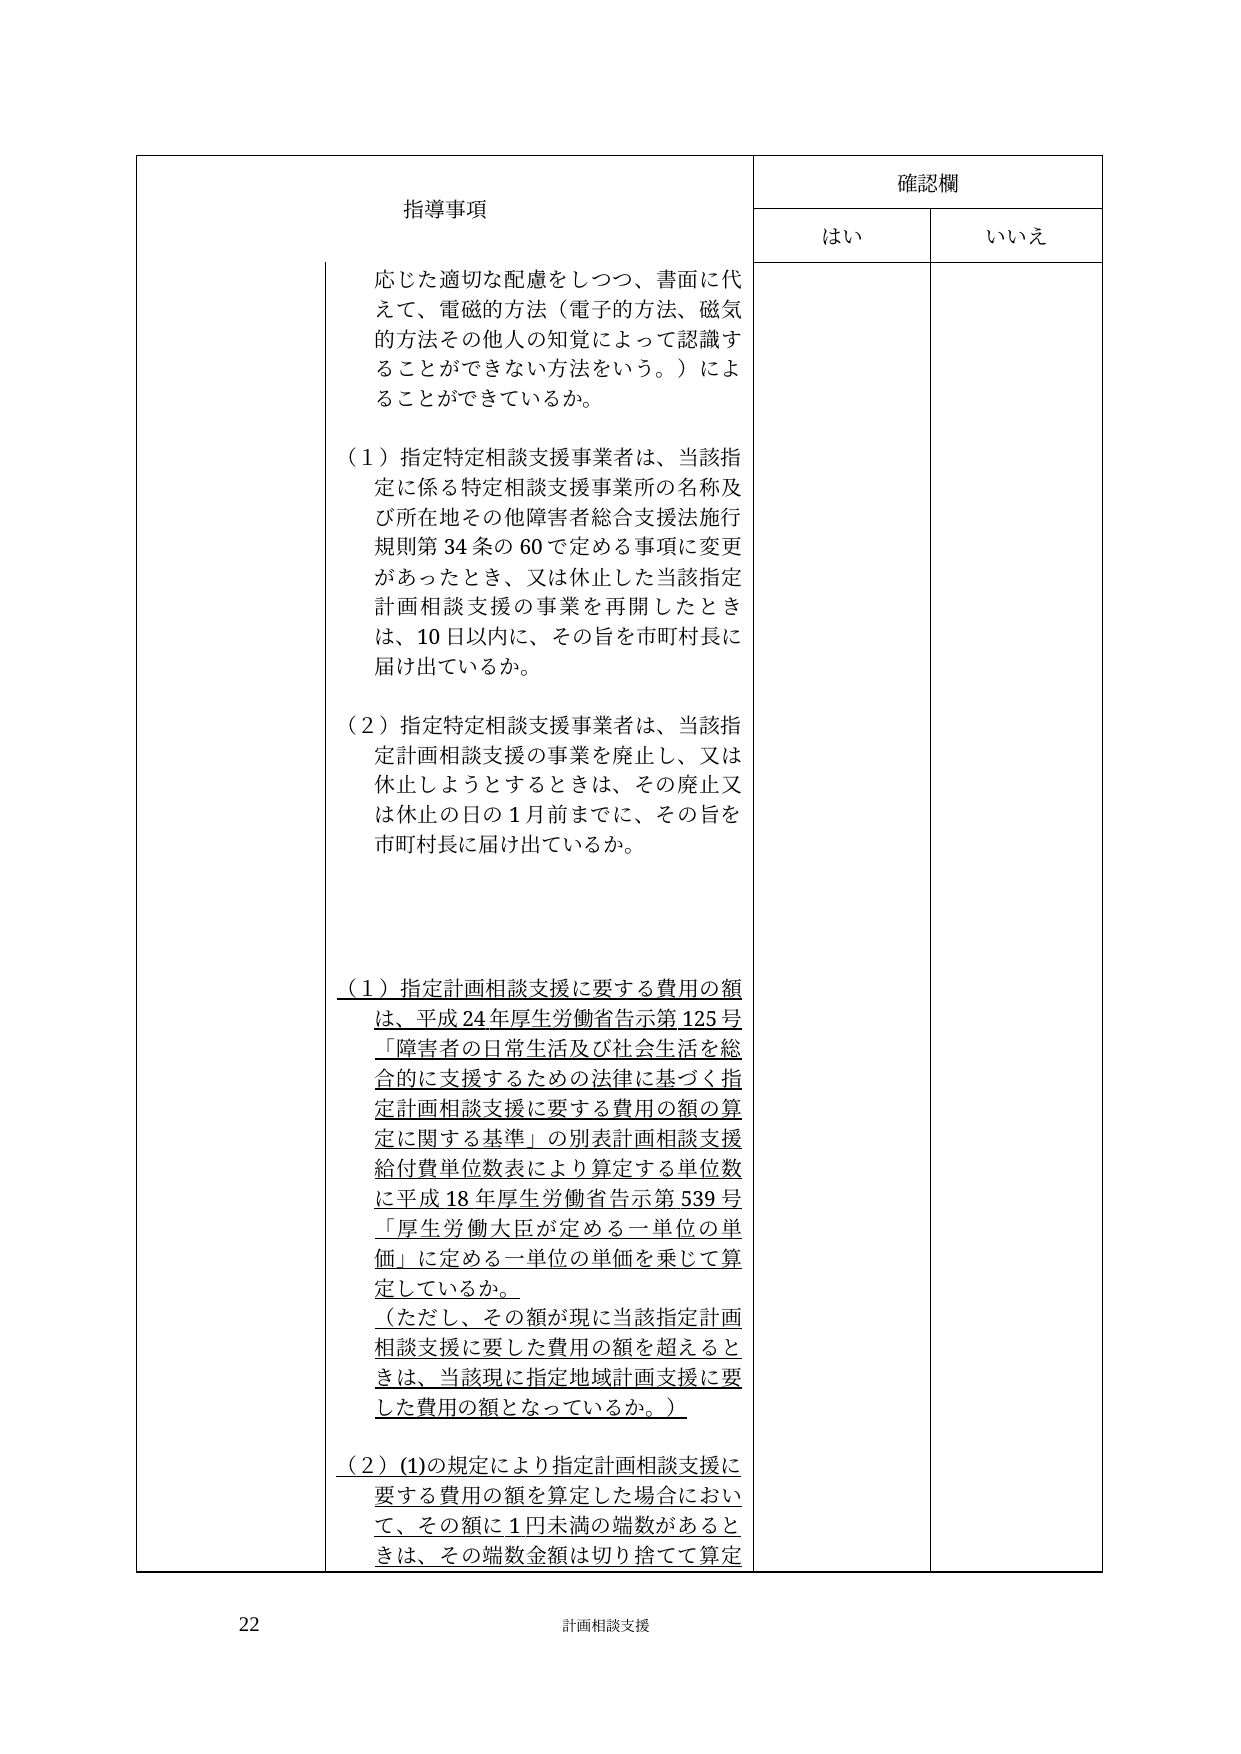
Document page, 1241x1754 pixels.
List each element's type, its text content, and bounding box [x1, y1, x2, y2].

table_cell はい [754, 209, 930, 262]
table_header 確認欄 [754, 156, 1102, 208]
table_cell いいえ [931, 209, 1102, 262]
table_cell [754, 263, 930, 1571]
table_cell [137, 262, 325, 1571]
table_header 指導事項 [137, 156, 753, 262]
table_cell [326, 262, 753, 1571]
table_cell [931, 263, 1102, 1571]
